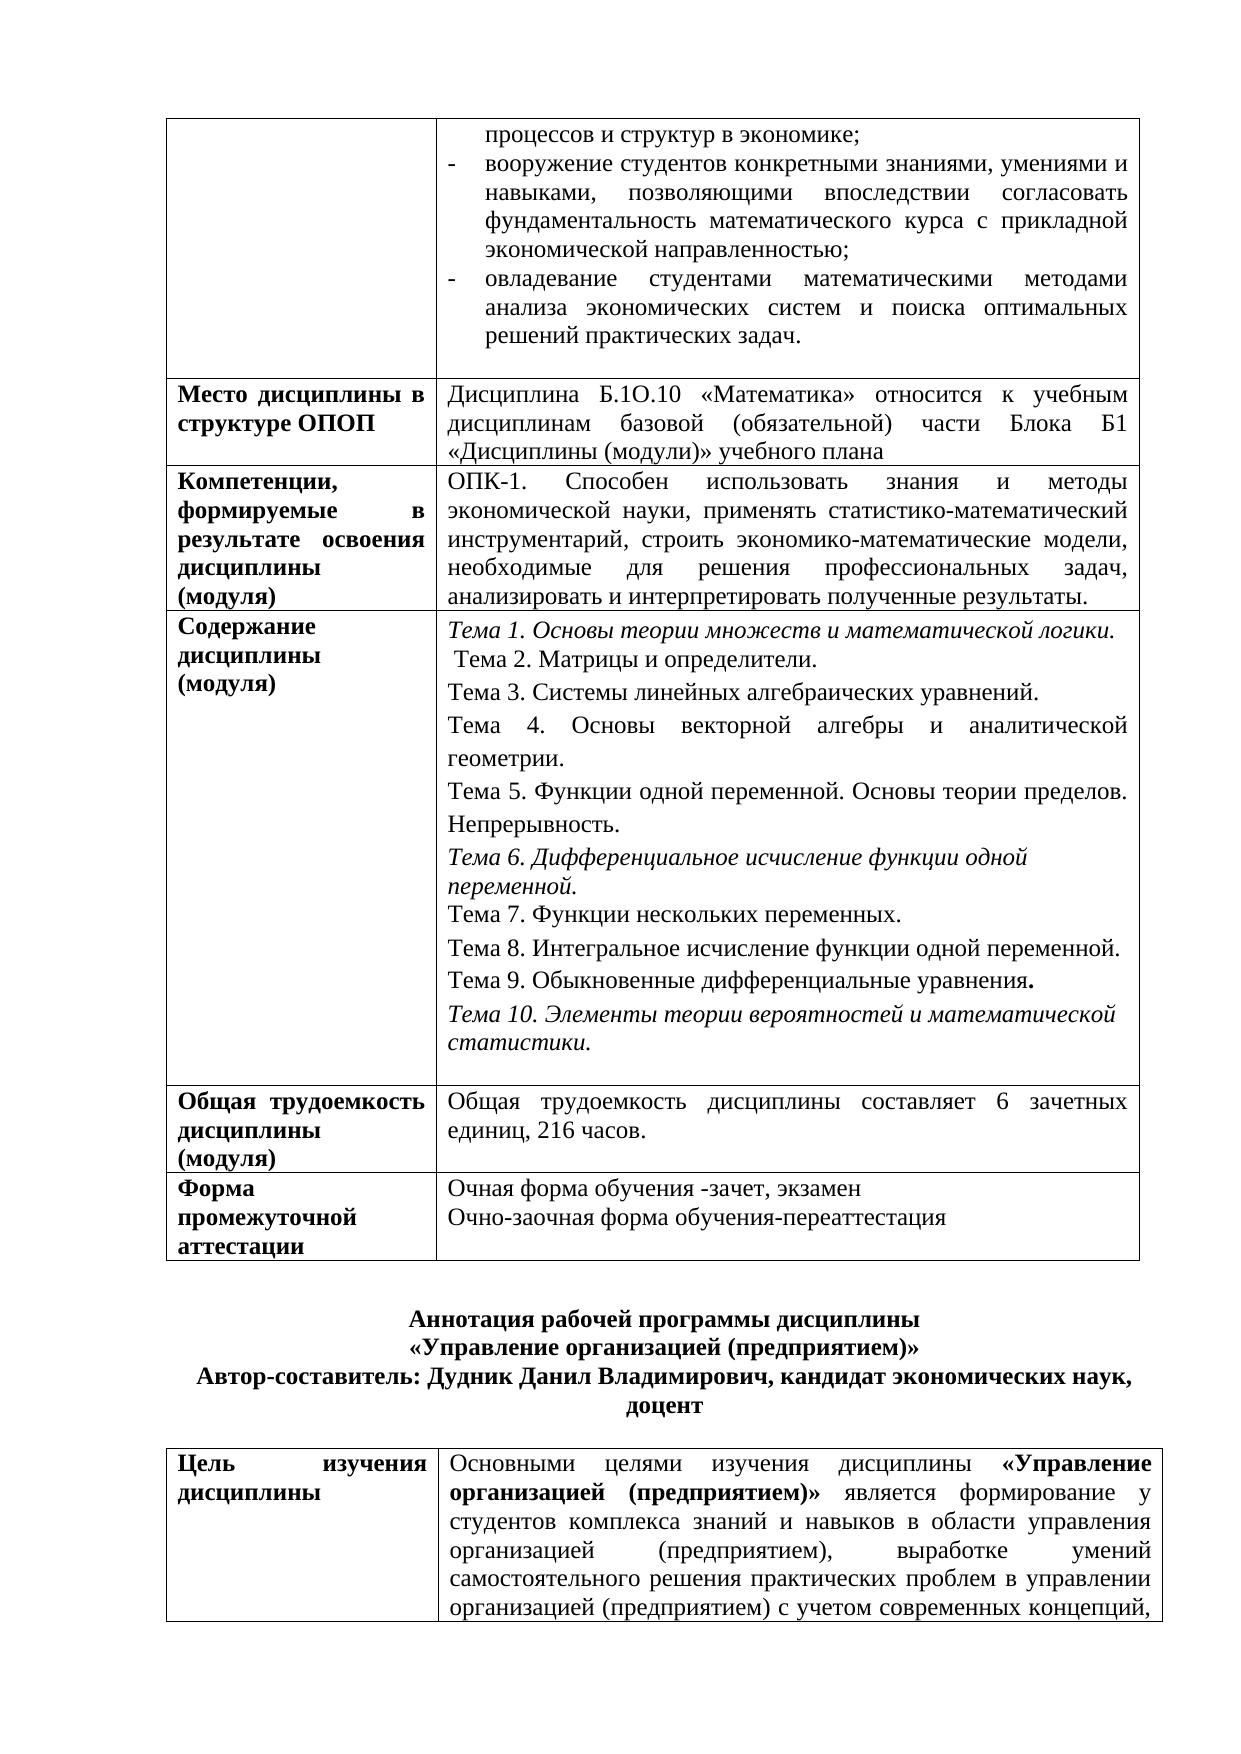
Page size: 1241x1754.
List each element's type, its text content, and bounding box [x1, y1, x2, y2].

table_cell Общая трудоемкость дисциплины составляет 6 зачетных единиц, 216 часов. [437, 1086, 1139, 1172]
table_cell Форма промежуточной аттестации [167, 1173, 436, 1259]
table_cell Очная форма обучения -зачет, экзамен Очно-заочная форма обучения-переаттестация [437, 1173, 1139, 1259]
table_cell Место дисциплины в структуре ОПОП [167, 379, 436, 465]
table_cell Компетенции, формируемые в результате освоения дисциплины (модуля) [167, 466, 436, 610]
table_cell ОПК-1. Способен использовать знания и методы экономической науки, применять статистико-математический инструментарий, строить экономико-математические модели, необходимые для решения профессиональных задач, анализировать и интерпретировать полученные результаты. [437, 466, 1139, 610]
table_cell Общая трудоемкость дисциплины (модуля) [167, 1086, 436, 1172]
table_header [167, 119, 436, 378]
text «Управление организацией (предприятием)» [177, 1332, 1152, 1361]
table_cell Содержание дисциплины (модуля) [167, 611, 436, 1085]
text Автор-составитель: Дудник Данил Владимирович, кандидат экономических наук, доцент [177, 1361, 1152, 1419]
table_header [437, 119, 1139, 378]
table_cell Дисциплина Б.1О.10 «Математика» относится к учебным дисциплинам базовой (обязательной) части Блока Б1 «Дисциплины (модули)» учебного плана [437, 379, 1139, 465]
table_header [439, 1449, 1162, 1621]
table_cell Тема 1. Основы теории множеств и математической логики. Тема 2. Матрицы и определители. Тема 3. Системы линейных алгебраических уравнений. Тема 4. Основы векторной алгебры и аналитической геометрии. Тема 5. Функции одной переменной. Основы теории пределов. Непрерывность. Тема 6. Дифференциальное исчисление функции одной переменной. Тема 7. Функции нескольких переменных. Тема 8. Интегральное исчисление функции одной переменной. Тема 9. Обыкновенные дифференциальные уравнения. Тема 10. Элементы теории вероятностей и математической статистики. [437, 611, 1139, 1085]
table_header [167, 1449, 438, 1621]
text Аннотация рабочей программы дисциплины [177, 1304, 1152, 1332]
